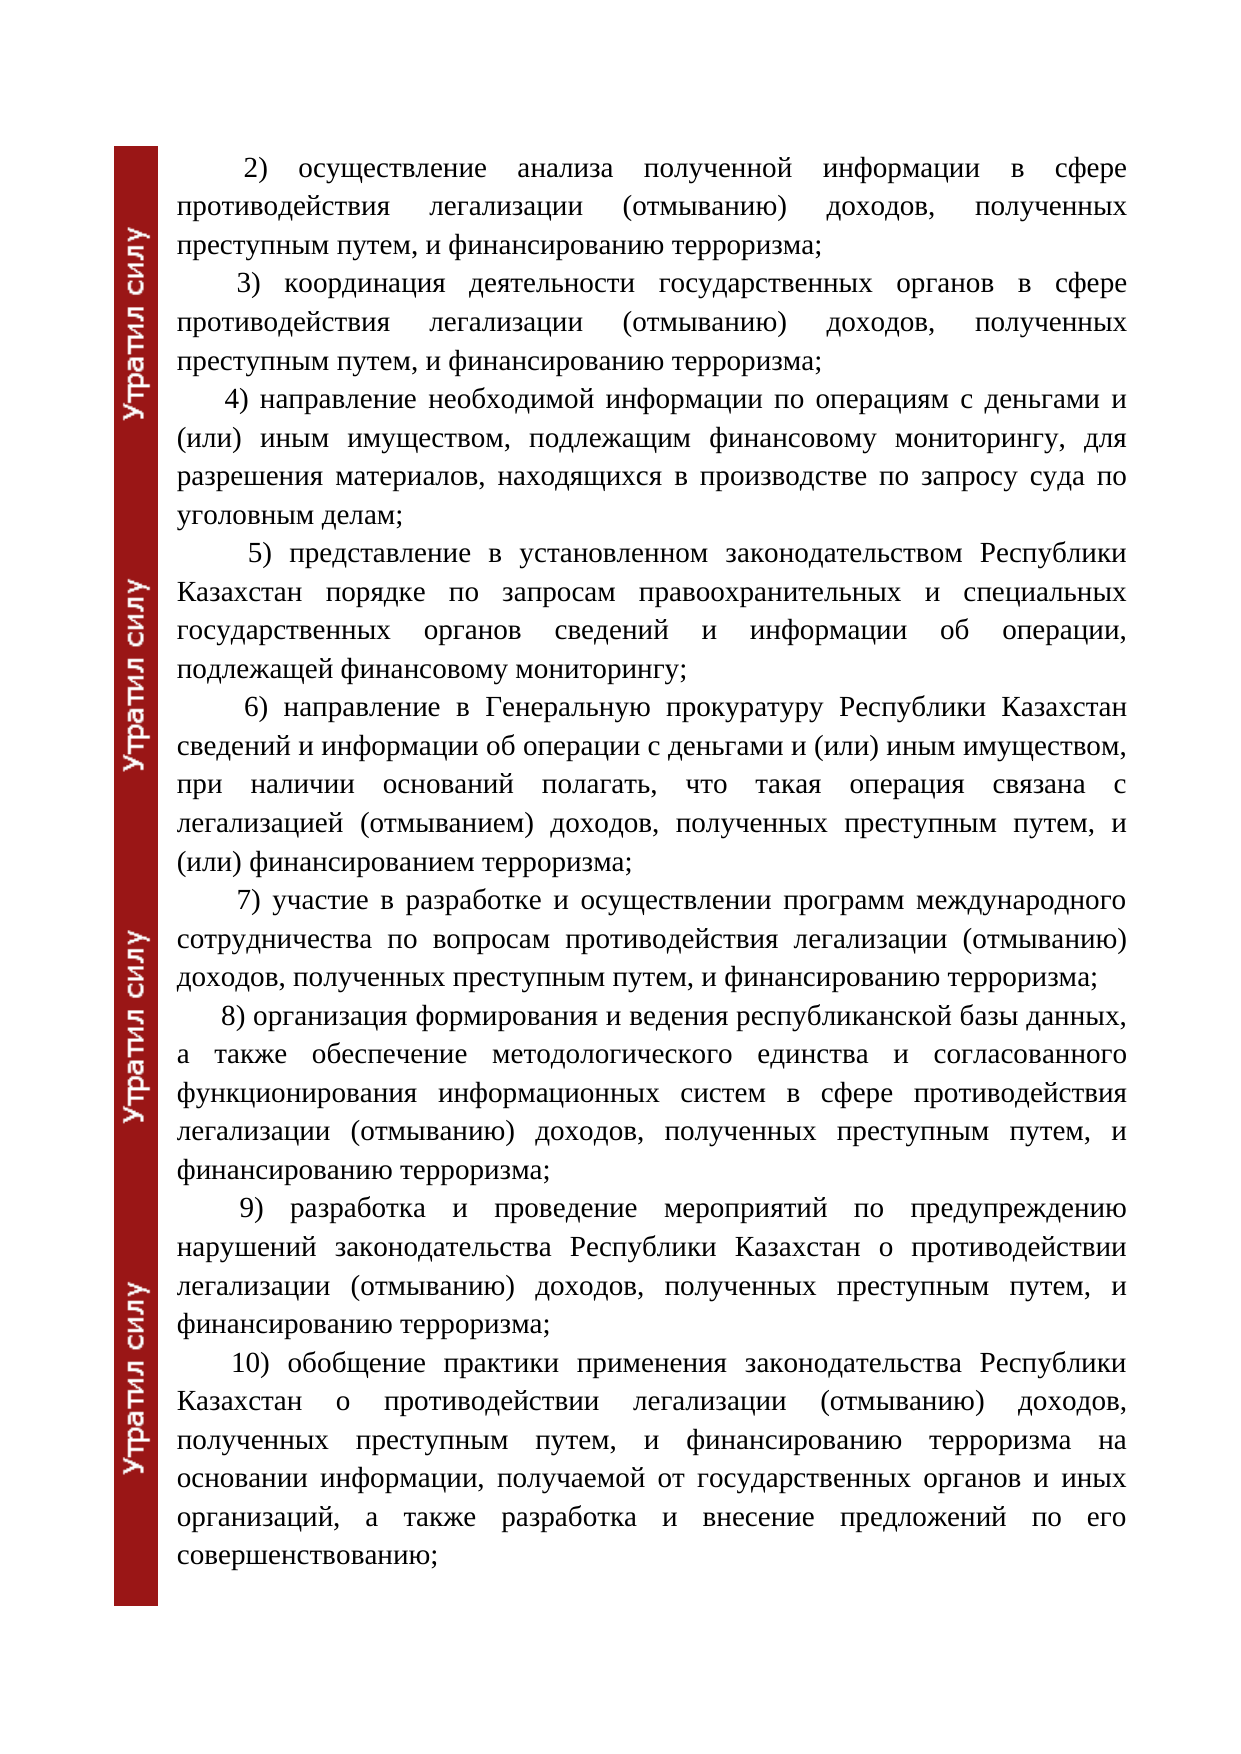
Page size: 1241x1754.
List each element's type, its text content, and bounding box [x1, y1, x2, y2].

text 3) координация деятельности государственных органов в сфере противодействия легализации (отмыванию) доходов, полученных преступным путем, и финансированию терроризма; [112, 266, 1128, 376]
picture [114, 376, 158, 381]
picture [114, 530, 158, 535]
text 4) направление необходимой информации по операциям с деньгами и (или) иным имуществом, подлежащим финансовому мониторингу, для разрешения материалов, находящихся в производстве по запросу суда по уголовным делам; [112, 381, 1128, 530]
picture [114, 993, 158, 998]
picture [114, 1571, 158, 1606]
text 6) направление в Генеральную прокуратуру Республики Казахстан сведений и информации об операции с деньгами и (или) иным имуществом, при наличии оснований полагать, что такая операция связана с легализацией (отмыванием) доходов, полученных преступным путем, и (или) финансированием терроризма; [112, 689, 1128, 877]
picture [114, 1340, 158, 1345]
text 8) организация формирования и ведения республиканской базы данных, а также обеспечение методологического единства и согласованного функционирования информационных систем в сфере противодействия легализации (отмыванию) доходов, полученных преступным путем, и финансированию терроризма; [112, 998, 1128, 1186]
picture [114, 684, 158, 689]
picture [114, 1186, 158, 1191]
text 7) участие в разработке и осуществлении программ международного сотрудничества по вопросам противодействия легализации (отмыванию) доходов, полученных преступным путем, и финансированию терроризма; [112, 882, 1128, 993]
picture [114, 877, 158, 882]
text 5) представление в установленном законодательством Республики Казахстан порядке по запросам правоохранительных и специальных государственных органов сведений и информации об операции, подлежащей финансовому мониторингу; [112, 535, 1128, 684]
text 9) разработка и проведение мероприятий по предупреждению нарушений законодательства Республики Казахстан о противодействии легализации (отмыванию) доходов, полученных преступным путем, и финансированию терроризма; [112, 1191, 1128, 1340]
text 2) осуществление анализа полученной информации в сфере противодействия легализации (отмыванию) доходов, полученных преступным путем, и финансированию терроризма; [112, 150, 1128, 261]
picture [114, 146, 158, 150]
text 10) обобщение практики применения законодательства Республики Казахстан о противодействии легализации (отмыванию) доходов, полученных преступным путем, и финансированию терроризма на основании информации, получаемой от государственных органов и иных организаций, а также разработка и внесение предложений по его совершенствованию; [112, 1345, 1128, 1571]
picture [114, 261, 158, 266]
